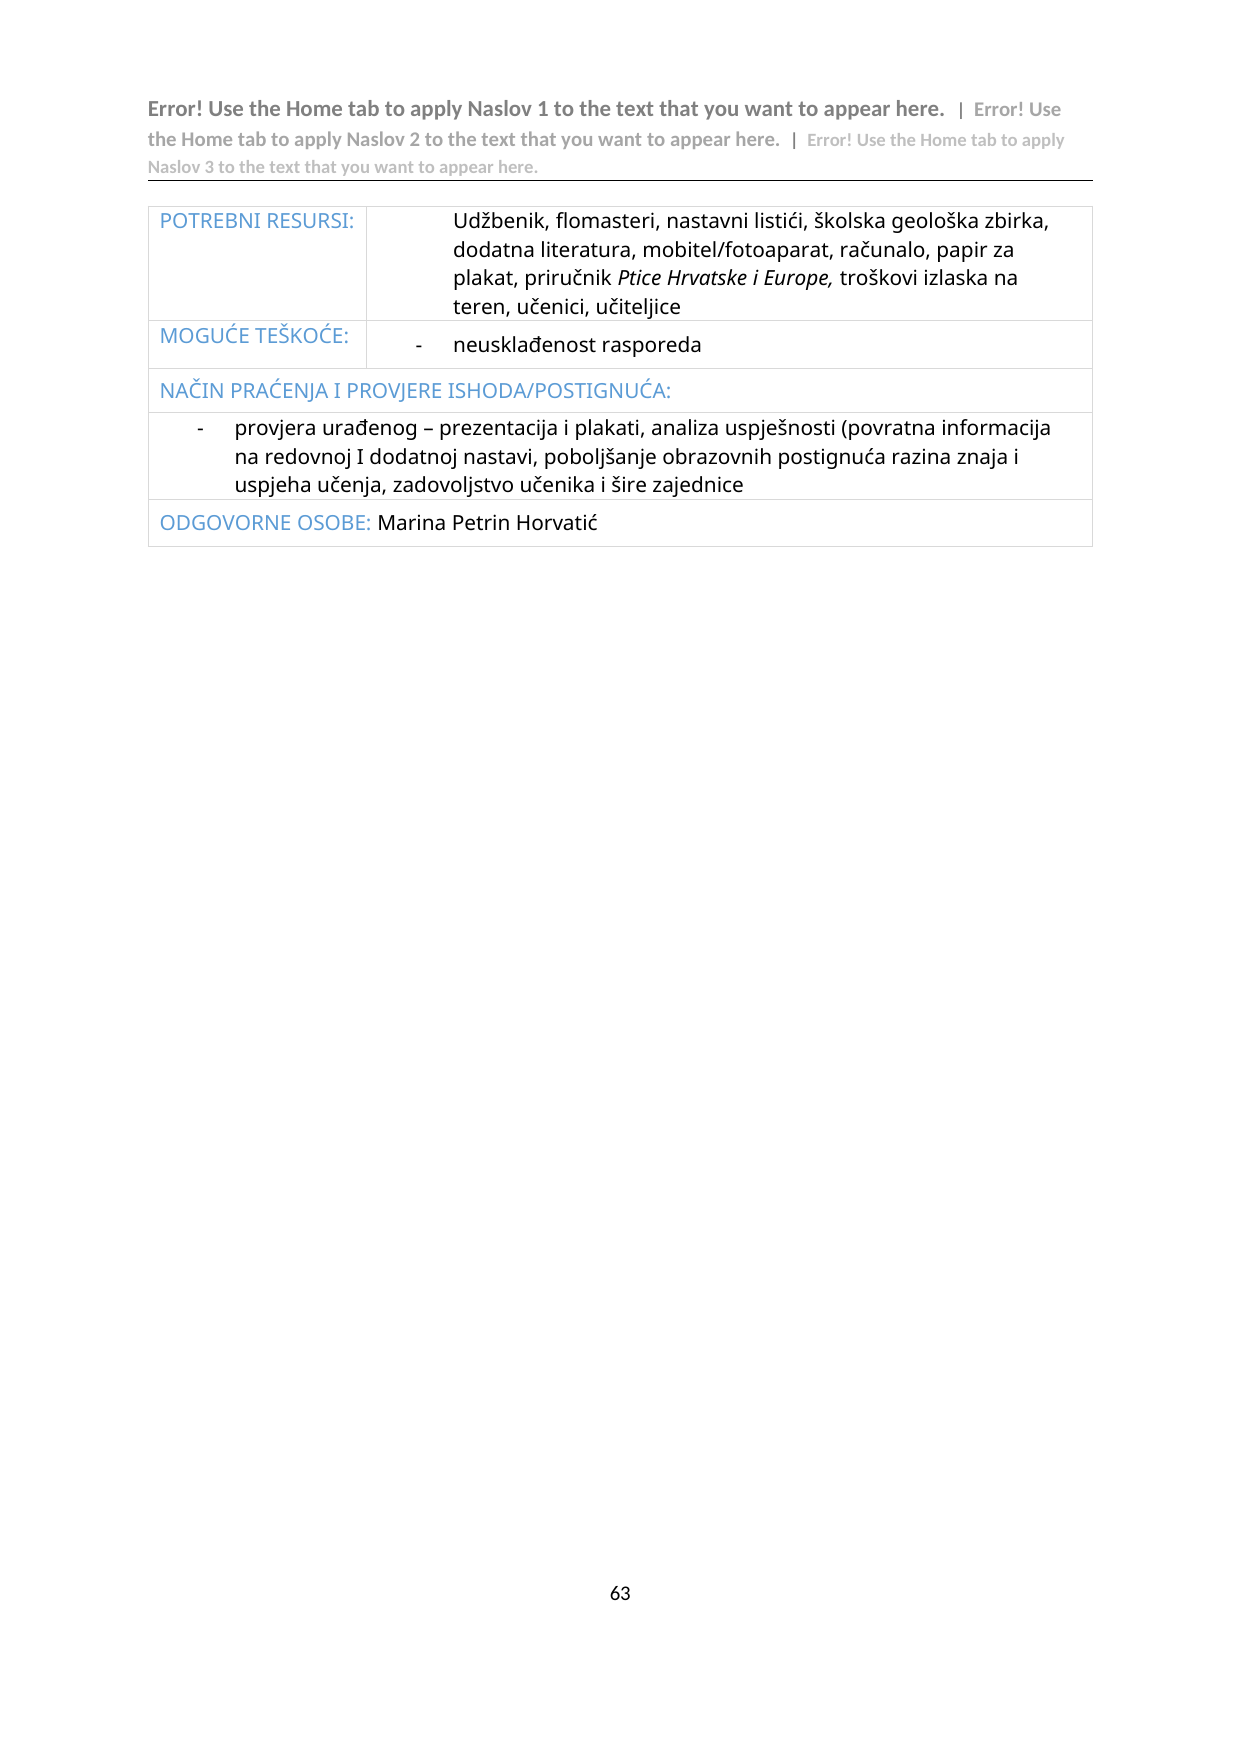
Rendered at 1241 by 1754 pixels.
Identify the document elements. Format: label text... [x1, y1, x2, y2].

table_cell NAČIN PRAĆENJA I PROVJERE ISHODA/POSTIGNUĆA: [149, 369, 1092, 412]
table_cell provjera urađenog – prezentacija i plakati, analiza uspješnosti (povratna informacija na redovnoj I dodatnoj nastavi, poboljšanje obrazovnih postignuća razina znaja i uspjeha učenja, zadovoljstvo učenika i šire zajednice [149, 413, 1092, 499]
table_cell ODGOVORNE OSOBE: Marina Petrin Horvatić [149, 500, 1092, 546]
table_cell neusklađenost rasporeda [367, 321, 1092, 368]
table_cell Udžbenik, flomasteri, nastavni listići, školska geološka zbirka, dodatna literatura, mobitel/fotoaparat, računalo, papir za plakat, priručnik Ptice Hrvatske i Europe, troškovi izlaska na teren, učenici, učiteljice [367, 207, 1092, 320]
table_cell POTREBNI RESURSI: [149, 207, 366, 320]
table_cell MOGUĆE TEŠKOĆE: [149, 321, 366, 368]
